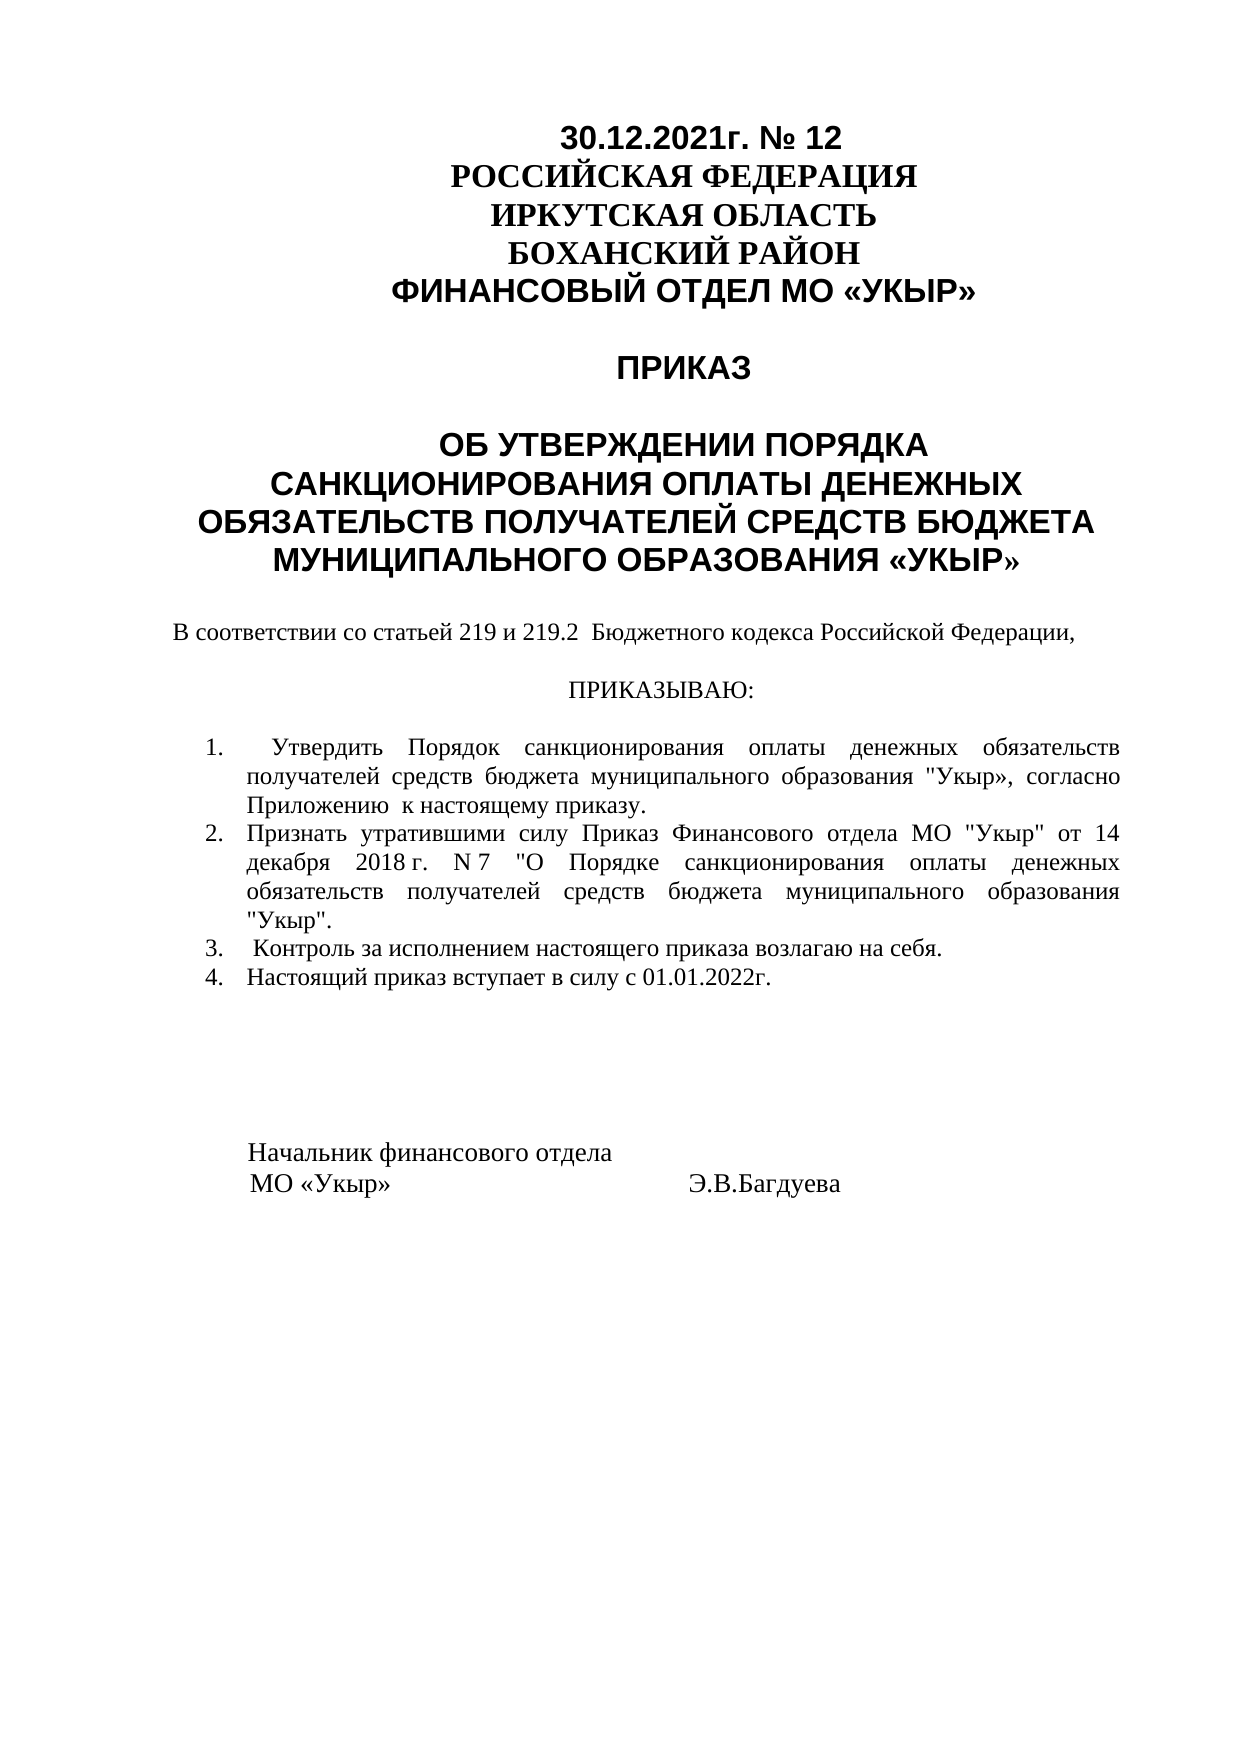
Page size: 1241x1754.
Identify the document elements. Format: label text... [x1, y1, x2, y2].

table_header РОССИЙСКАЯ ФЕДЕРАЦИЯ ИРКУТСКАЯ ОБЛАСТЬ БОХАНСКИЙ РАЙОН ФИНАНСОВЫЙ ОТДЕЛ МО «УКЫР» ПРИКАЗ ОБ УТВЕРЖДЕНИИ ПОРЯДКА САНКЦИОНИРОВАНИЯ ОПЛАТЫ ДЕНЕЖНЫХ ОБЯЗАТЕЛЬСТВ ПОЛУЧАТЕЛЕЙ СРЕДСТВ БЮДЖЕТА МУНИЦИПАЛЬНОГО ОБРАЗОВАНИЯ «УКЫР» В соответствии со статьей 219 и 219.2 Бюджетного кодекса Российской Федерации, ПРИКАЗЫВАЮ: Утвердить Порядок санкционирования оплаты денежных обязательств получателей средств бюджета муниципального образования "Укыр», согласно Приложению к настоящему приказу. Признать утратившими силу Приказ Финансового отдела МО "Укыр" от 14 декабря 2018 г. N 7 "О Порядке санкционирования оплаты денежных обязательств получателей средств бюджета муниципального образования "Укыр". Контроль за исполнением настоящего приказа возлагаю на себя. Настоящий приказ вступает в силу с 01.01.2022г. Начальник финансового отдела [161, 157, 1132, 1209]
text 30.12.2021г. № 12 [162, 118, 1164, 157]
